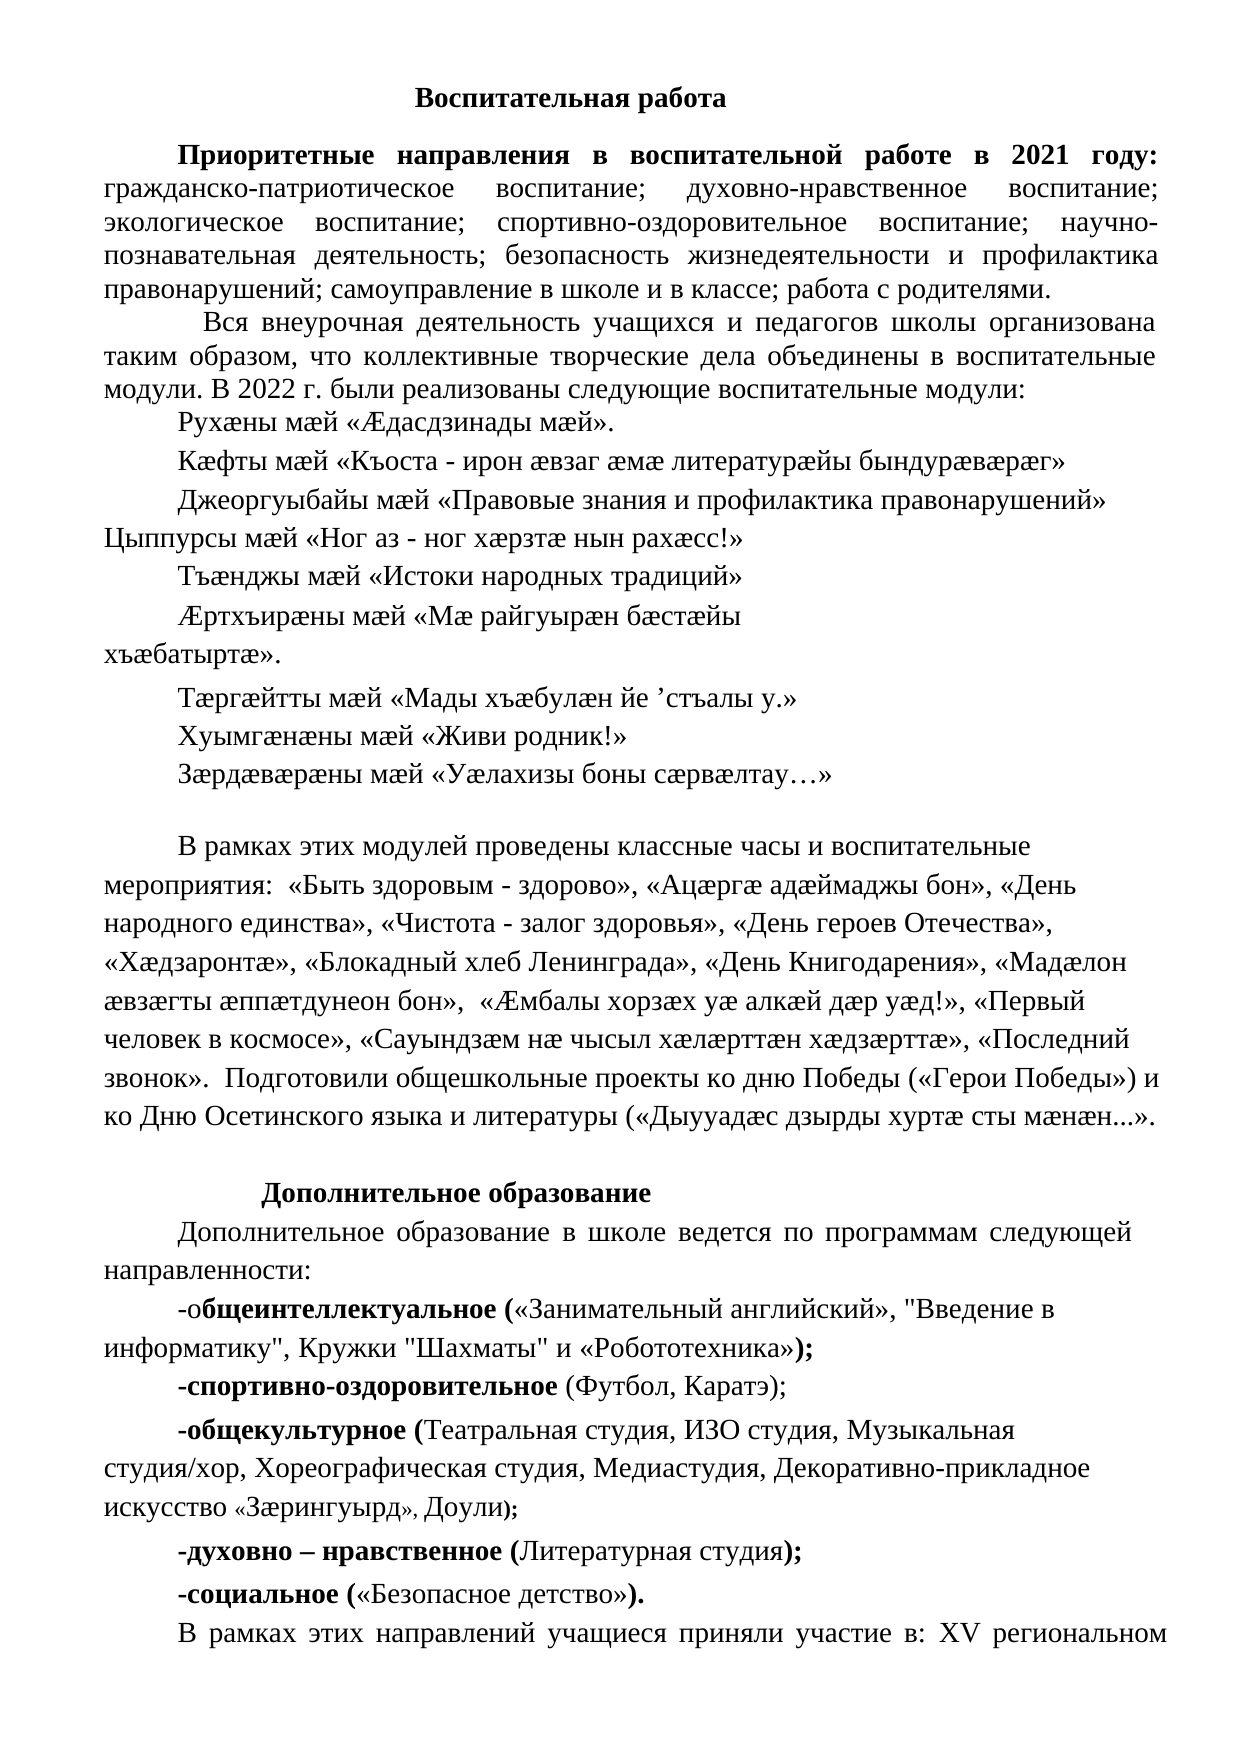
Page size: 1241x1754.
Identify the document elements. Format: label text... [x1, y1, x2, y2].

text Кæфты мæй «Къоста - ирон æвзаг æмæ литературæйы бындурæвæрæг» [103, 443, 1184, 477]
text Джеоргуыбайы мæй «Правовые знания и профилактика правонарушений» Цыппурсы мæй «Ног аз - ног хæрзтæ нын рахæсс!» [103, 482, 1140, 554]
subtitle Воспитательная работа [403, 80, 738, 113]
text Вся внеурочная деятельность учащихся и педагогов школы организована таким образом, что коллективные творческие дела объединены в воспитательные модули. В 2022 г. были реализованы следующие воспитательные модули: [103, 304, 1157, 405]
text -духовно – нравственное (Литературная студия); [103, 1533, 1184, 1566]
text Приоритетные направления в воспитательной работе в 2021 году: гражданско-патриотическое воспитание; духовно-нравственное воспитание; экологическое воспитание; спортивно-оздоровительное воспитание; научно- познавательная деятельность; безопасность жизнедеятельности и профилактика правонарушений; самоуправление в школе и в классе; работа с родителями. [103, 137, 1158, 304]
text -общеинтеллектуальное («Занимательный английский», "Введение в информатику", Кружки "Шахматы" и «Робототехника»); [103, 1291, 1159, 1363]
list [103, 1615, 1167, 1649]
text -социальное («Безопасное детство»). [103, 1577, 1184, 1610]
text Рухæны мæй «Æдасдзинады мæй». [103, 405, 1184, 439]
subtitle Дополнительное образование [103, 1175, 735, 1209]
text Дополнительное образование в школе ведется по программам следующей направленности: [103, 1214, 1184, 1286]
text Хуымгæнæны мæй «Живи родник!» [103, 718, 1184, 752]
text Тъæнджы мæй «Истоки народных традиций» [103, 559, 1184, 592]
text -общекультурное (Театральная студия, ИЗО студия, Музыкальная студия/хор, Хореографическая студия, Медиастудия, Декоративно-прикладное искусство «Зæрингуырд», Доули); [103, 1412, 1157, 1523]
list В рамках этих модулей проведены классные часы и воспитательные мероприятия: «Быть здоровым - здорово», «Ацæргæ адæймаджы бон», «День народного единства», «Чистота - залог здоровья», «День героев Отечества», «Хæдзаронтæ», «Блокадный хлеб Ленинграда», «День Книгодарения», «Мадæлон æвзæгты æппæтдунеон бон», «Ӕмбалы хорзӕх уӕ алкӕй дӕр уӕд!», «Первый человек в космосе», «Сауындзӕм нӕ чысыл хӕлӕрттӕн хӕдзӕрттӕ», «Последний звонок». Подготовили общешкольные проекты ко дню Победы («Герои Победы») и ко Дню Осетинского языка и литературы («Дыууадæс дзырды хуртæ сты мæнæн...». [103, 828, 1167, 1132]
text Тæргӕйтты мæй «Мады хъæбулæн йе ’стъалы у.» [103, 680, 841, 713]
text Ӕртхъирӕны мæй «Мæ райгуырæн бӕстæйы хъӕбатыртӕ». [103, 598, 841, 670]
text -спортивно-оздоровительное (Футбол, Каратэ); [103, 1368, 1184, 1402]
text Зæрдæвæрæны мæй «Уæлахизы боны сæрвæлтау…» [103, 756, 1184, 790]
